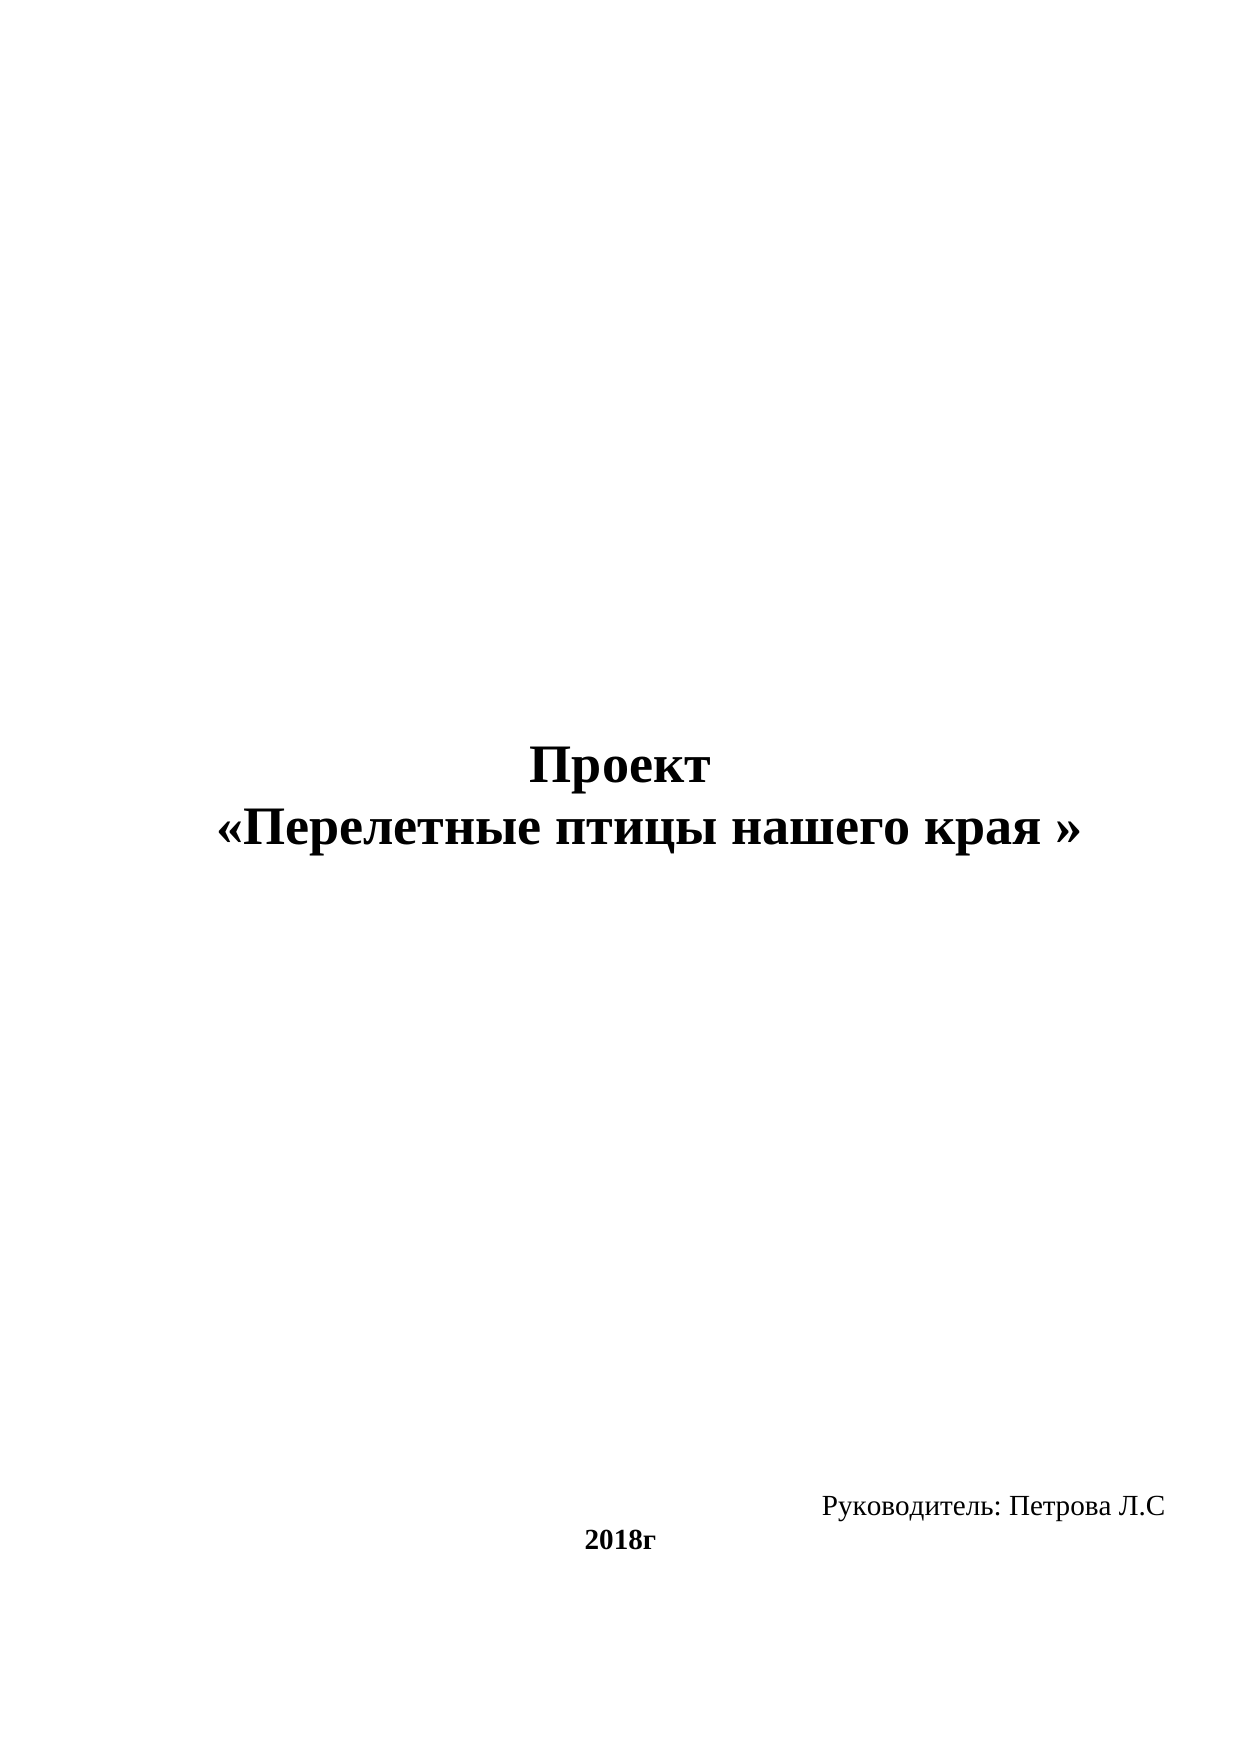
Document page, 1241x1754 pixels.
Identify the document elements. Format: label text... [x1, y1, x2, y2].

text Проект [75, 731, 1165, 794]
text «Перелетные птицы нашего края » [75, 794, 1165, 856]
text 2018г [75, 1522, 1165, 1556]
text Руководитель: Петрова Л.С [75, 1488, 1165, 1522]
